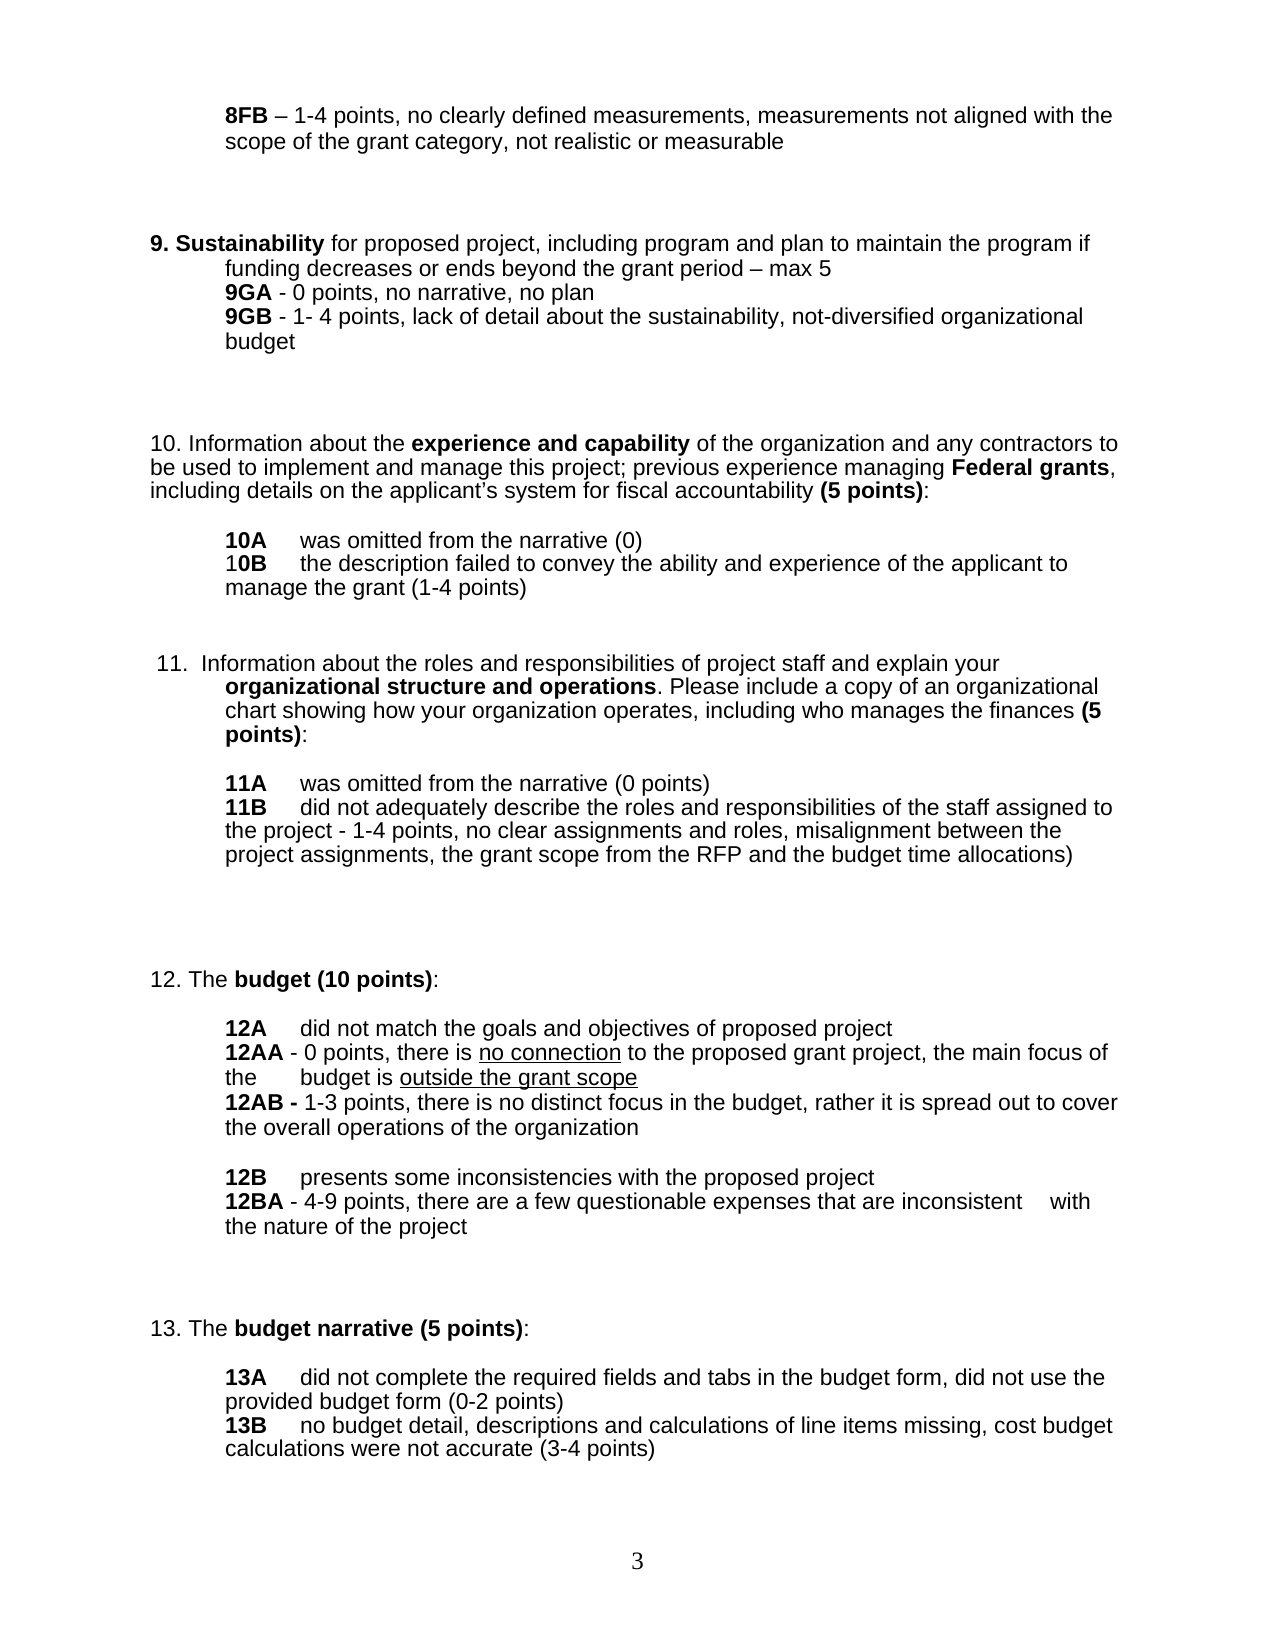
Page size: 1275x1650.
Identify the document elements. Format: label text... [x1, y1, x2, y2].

text 8FB – 1-4 points, no clearly defined measurements, measurements not aligned with the scope of the grant category, not realistic or measurable [150, 105, 1125, 154]
text 12AA - 0 points, there is no connection to the proposed grant project, the main focus of the budget is outside the grant scope [150, 1042, 1125, 1091]
text 12B presents some inconsistencies with the proposed project [150, 1167, 1125, 1190]
text 11B did not adequately describe the roles and responsibilities of the staff assigned to the project - 1-4 points, no clear assignments and roles, misalignment between the project assignments, the grant scope from the RFP and the budget time allocations) [225, 796, 1125, 868]
text 13B no budget detail, descriptions and calculations of line items missing, cost budget calculations were not accurate (3-4 points) [225, 1414, 1125, 1462]
text 11. Information about the roles and responsibilities of project staff and explain your organizational structure and operations. Please include a copy of an organizational chart showing how your organization operates, including who manages the finances (5 points): [150, 652, 1125, 747]
text 9GA - 0 points, no narrative, no plan [150, 282, 1125, 305]
text 10B the description failed to convey the ability and experience of the applicant to manage the grant (1-4 points) [225, 553, 1125, 600]
text 12. The budget (10 points): [150, 968, 1125, 992]
text 13A did not complete the required fields and tabs in the budget form, did not use the provided budget form (0-2 points) [225, 1367, 1125, 1414]
text 12AB - 1-3 points, there is no distinct focus in the budget, rather it is spread out to cover the overall operations of the organization [150, 1091, 1125, 1141]
text 12A did not match the goals and objectives of proposed project [150, 1018, 1125, 1042]
text 12BA - 4-9 points, there are a few questionable expenses that are inconsistent with the nature of the project [150, 1190, 1125, 1240]
text 9. Sustainability for proposed project, including program and plan to maintain the program if funding decreases or ends beyond the grant period – max 5 [150, 232, 1125, 282]
text 10A was omitted from the narrative (0) [150, 529, 1125, 553]
text 10. Information about the experience and capability of the organization and any contractors to be used to implement and manage this project; previous experience managing Federal grants, including details on the applicant’s system for fiscal accountability (5 points): [150, 432, 1125, 503]
text 13. The budget narrative (5 points): [150, 1317, 1125, 1341]
text 9GB - 1- 4 points, lack of detail about the sustainability, not-diversified organizational budget [150, 305, 1125, 355]
text 11A was omitted from the narrative (0 points) [150, 773, 1125, 796]
